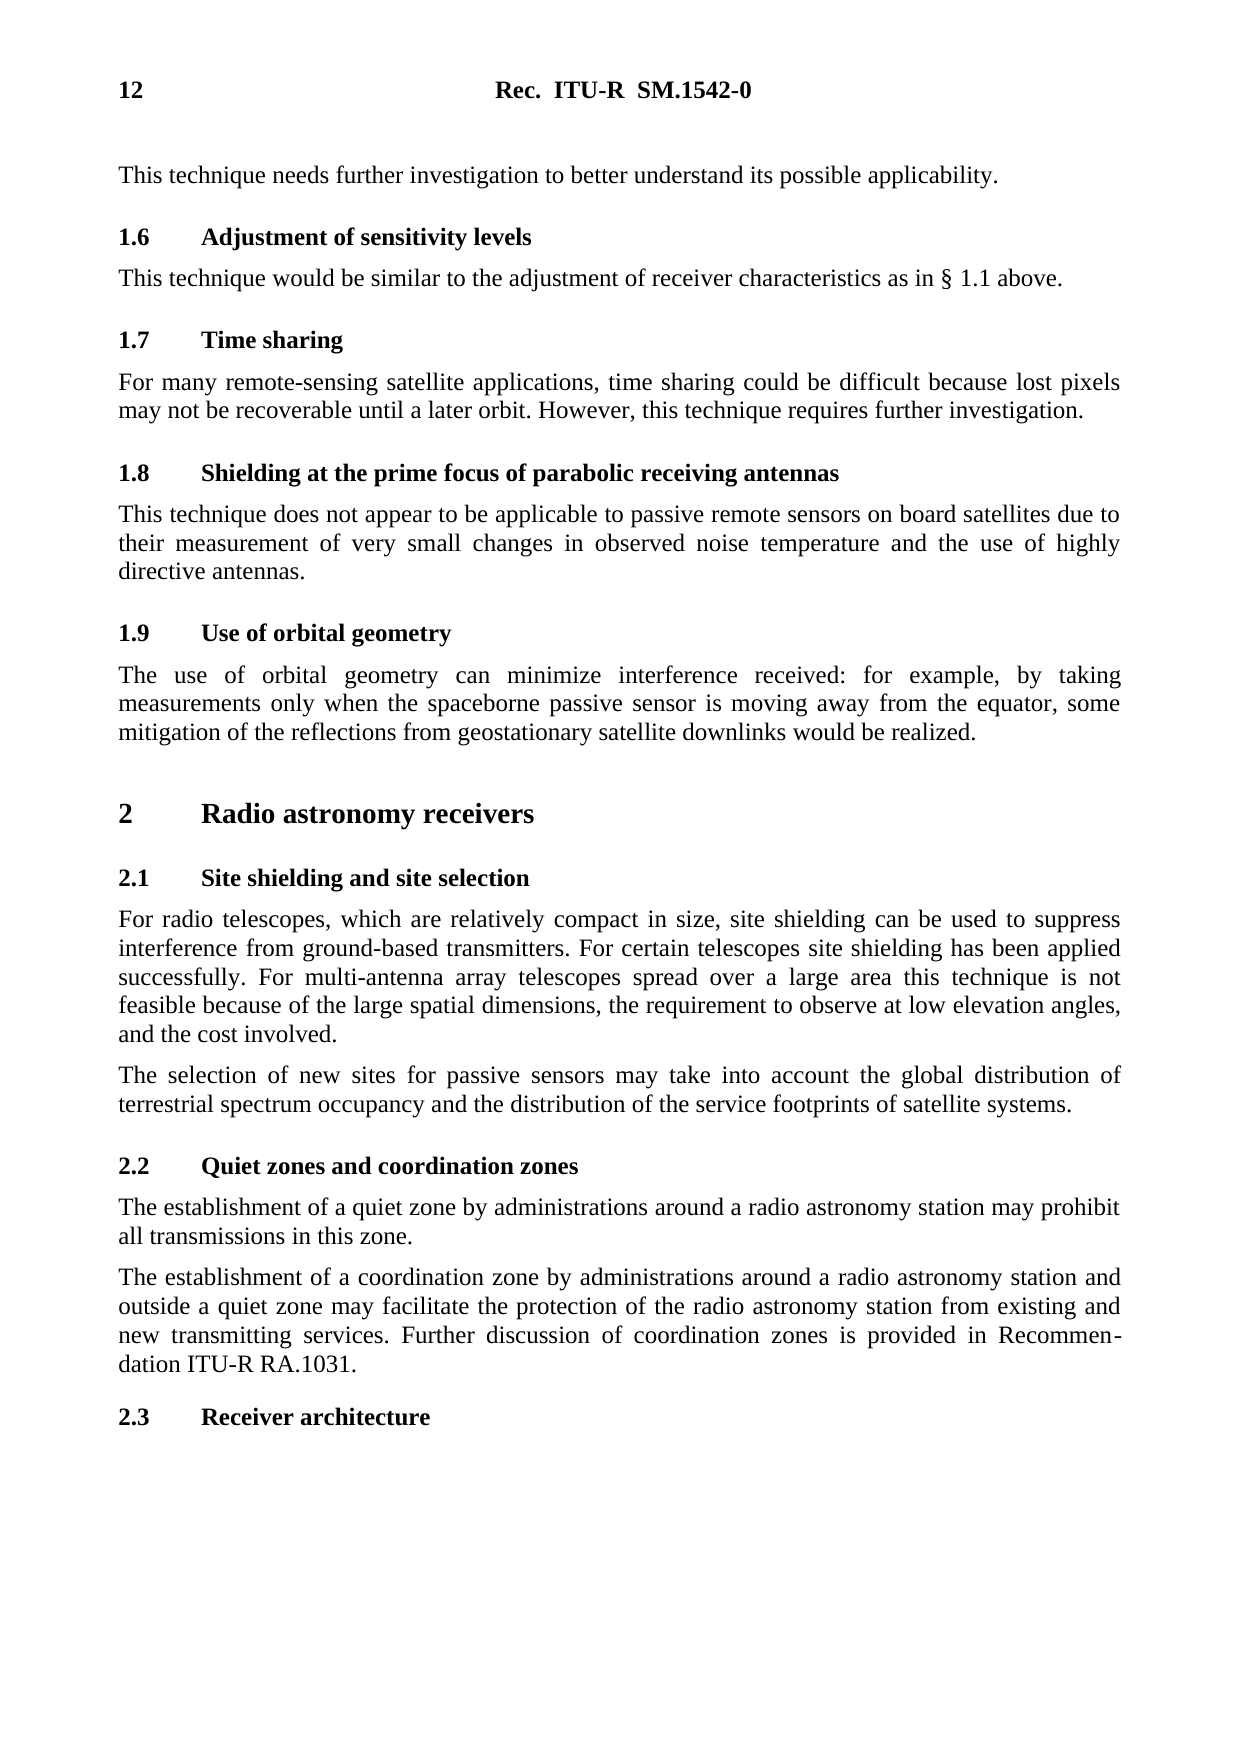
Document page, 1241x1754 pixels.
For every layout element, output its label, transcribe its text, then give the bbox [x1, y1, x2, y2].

text For radio telescopes, which are relatively compact in size, site shielding can be used to suppress interference from ground-based transmitters. For certain telescopes site shielding has been applied successfully. For multi-antenna array telescopes spread over a large area this technique is not feasible because of the large spatial dimensions, the requirement to observe at low elevation angles, and the cost involved. [118, 904, 1122, 1048]
subtitle 2.1 Site shielding and site selection [118, 863, 1122, 892]
subtitle 1.8 Shielding at the prime focus of parabolic receiving antennas [118, 458, 1122, 486]
subtitle 1.9 Use of orbital geometry [118, 618, 1122, 647]
subtitle 2.2 Quiet zones and coordination zones [118, 1151, 1122, 1180]
subtitle 2.3 Receiver architecture [118, 1402, 1122, 1431]
subtitle 2 Radio astronomy receivers [118, 796, 1122, 829]
subtitle 1.7 Time sharing [118, 326, 1122, 354]
text The establishment of a quiet zone by administrations around a radio astronomy station may prohibit all transmissions in this zone. [118, 1192, 1122, 1250]
text This technique needs further investigation to better understand its possible applicability. [118, 160, 1122, 189]
text The establishment of a coordination zone by administrations around a radio astronomy station and outside a quiet zone may facilitate the protection of the radio astronomy station from existing and new transmitting services. Further discussion of coordination zones is provided in Recommendation ITU-R RA.1031. [118, 1262, 1122, 1377]
text This technique would be similar to the adjustment of receiver characteristics as in § 1.1 above. [118, 263, 1122, 292]
text The use of orbital geometry can minimize interference received: for example, by taking measurements only when the spaceborne passive sensor is moving away from the equator, some mitigation of the reflections from geostationary satellite downlinks would be realized. [118, 660, 1122, 746]
text This technique does not appear to be applicable to passive remote sensors on board satellites due to their measurement of very small changes in observed noise temperature and the use of highly directive antennas. [118, 499, 1122, 585]
text The selection of new sites for passive sensors may take into account the global distribution of terrestrial spectrum occupancy and the distribution of the service footprints of satellite systems. [118, 1060, 1122, 1118]
subtitle 1.6 Adjustment of sensitivity levels [118, 222, 1122, 251]
text For many remote-sensing satellite applications, time sharing could be difficult because lost pixels may not be recoverable until a later orbit. However, this technique requires further investigation. [118, 367, 1122, 424]
